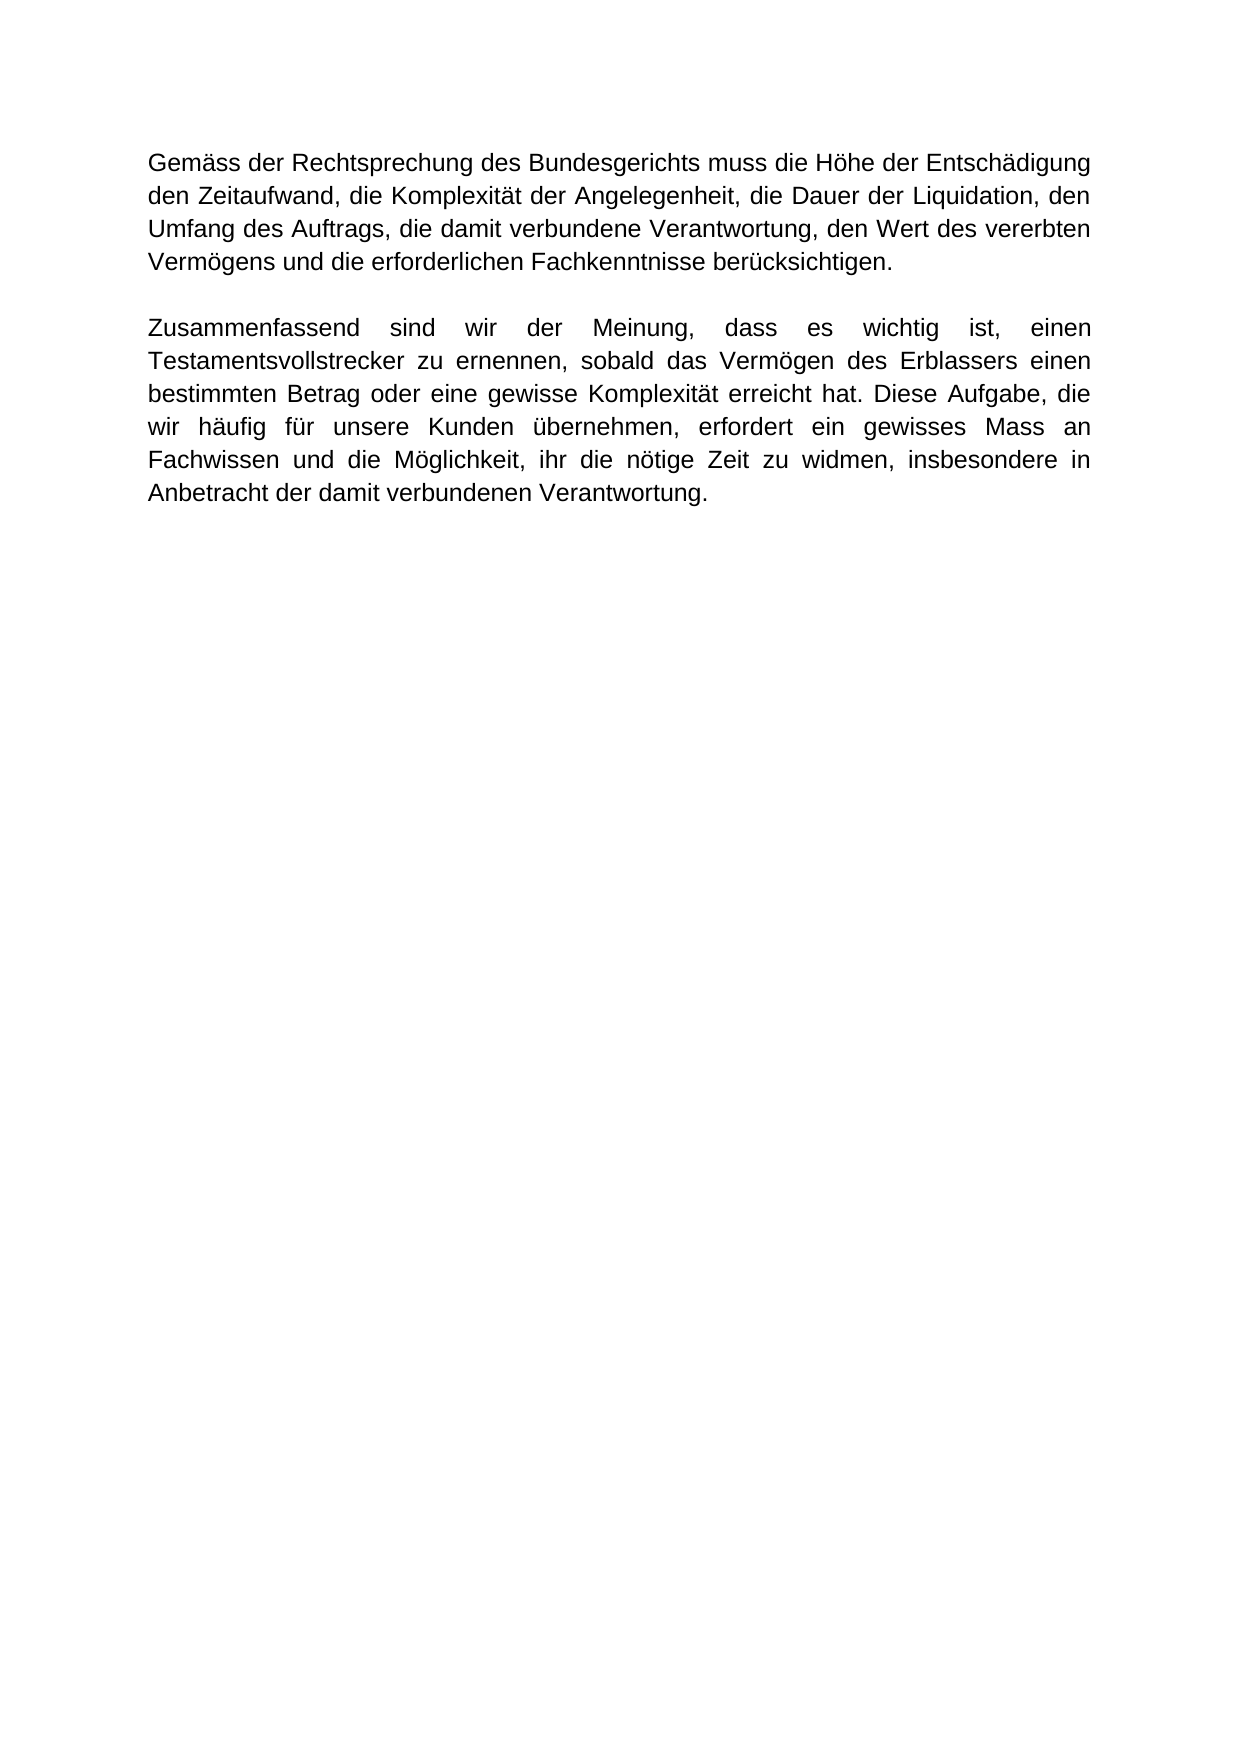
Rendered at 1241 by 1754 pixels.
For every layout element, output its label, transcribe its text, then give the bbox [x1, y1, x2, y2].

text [148, 148, 1093, 275]
text Zusammenfassend sind wir der Meinung, dass es wichtig ist, einen Testamentsvollstrecker zu ernennen, sobald das Vermögen des Erblassers einen bestimmten Betrag oder eine gewisse Komplexität erreicht hat. Diese Aufgabe, die wir häufig für unsere Kunden übernehmen, erfordert ein gewisses Mass an Fachwissen und die Möglichkeit, ihr die nötige Zeit zu widmen, insbesondere in Anbetracht der damit verbundenen Verantwortung. [148, 313, 1093, 507]
